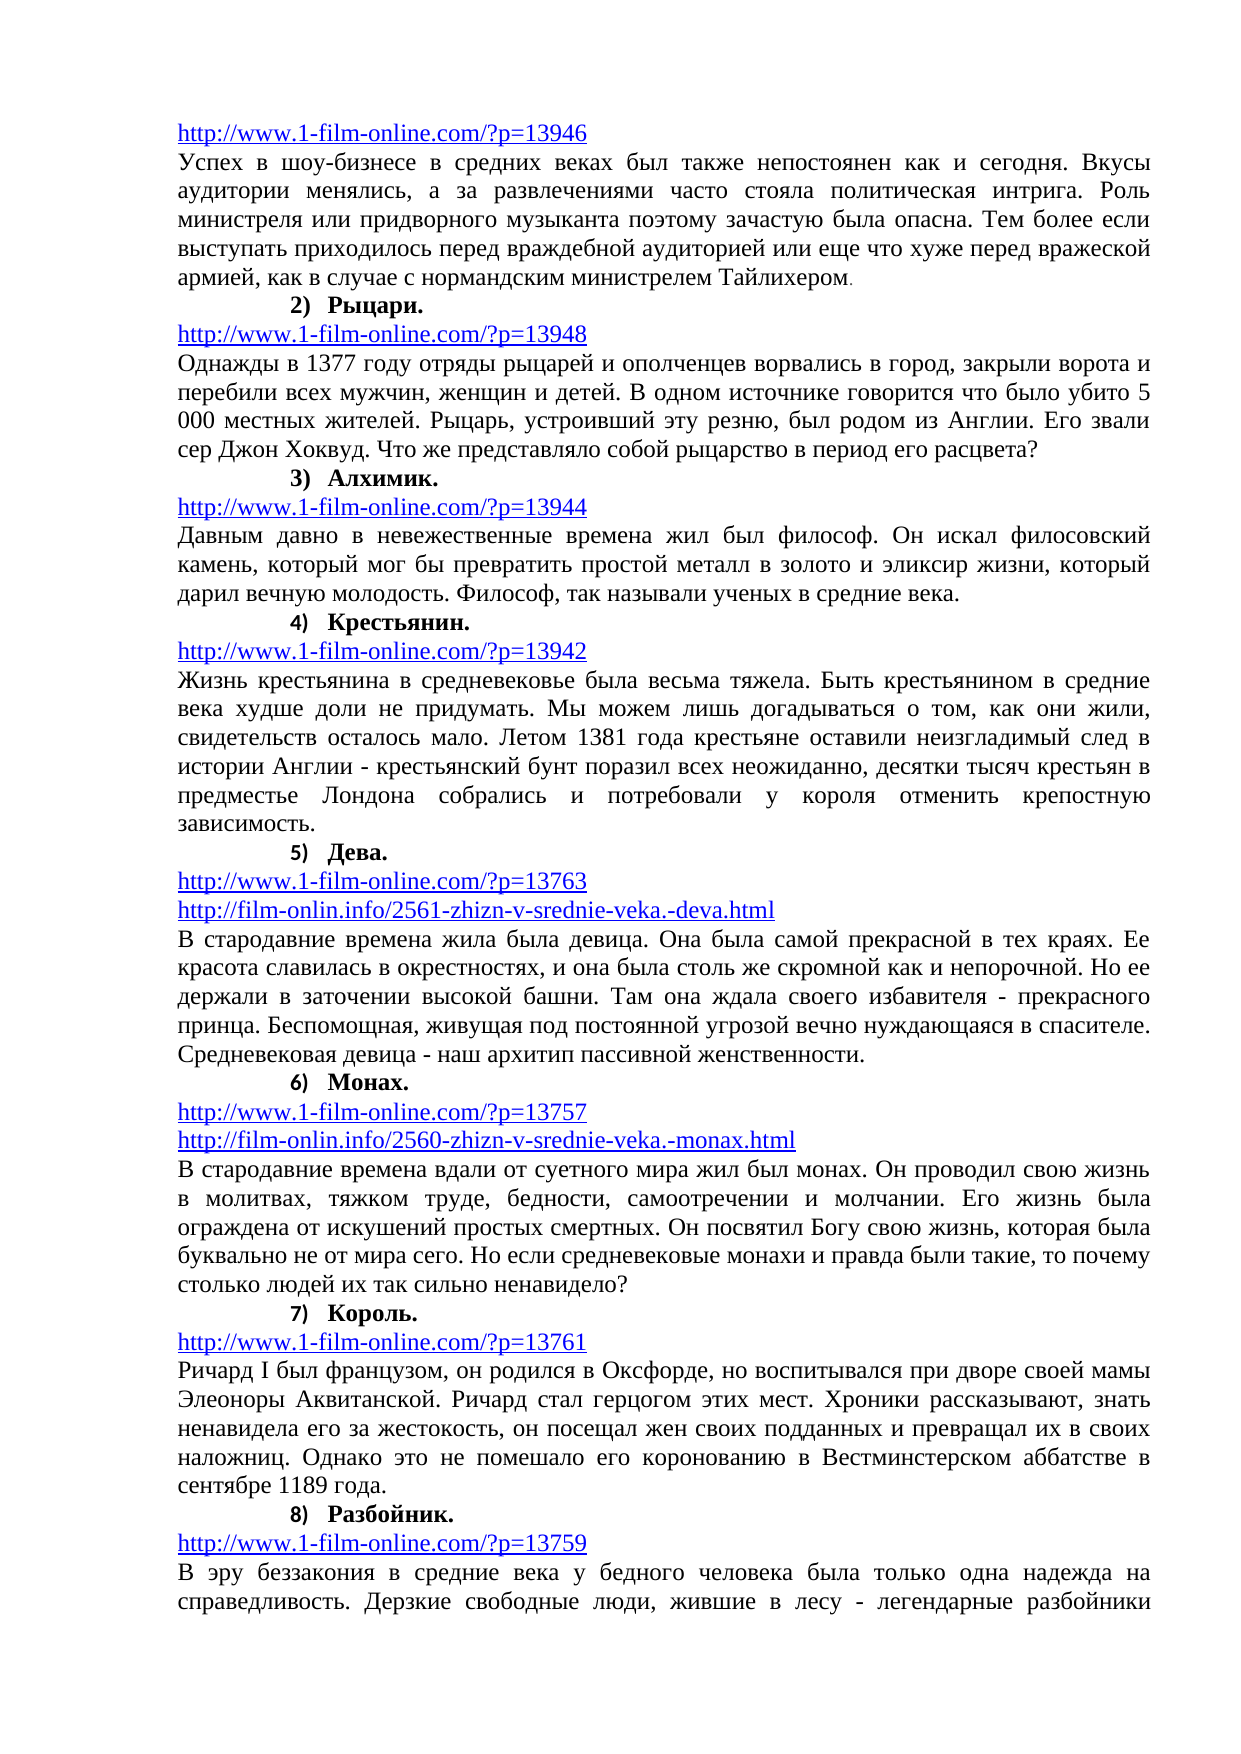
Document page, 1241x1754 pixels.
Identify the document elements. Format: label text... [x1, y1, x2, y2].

text http://www.1-film-online.com/?p=13948 [177, 319, 1152, 348]
text http://www.1-film-online.com/?p=13757 [177, 1097, 1152, 1125]
list Рыцари. [290, 291, 1152, 319]
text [177, 1557, 1152, 1615]
list Алхимик. [290, 463, 1152, 492]
text http://www.1-film-online.com/?p=13944 [177, 492, 1152, 521]
text http://www.1-film-online.com/?p=13761 [177, 1327, 1152, 1356]
text Жизнь крестьянина в средневековье была весьма тяжела. Быть крестьянином в средние века худше доли не придумать. Мы можем лишь догадываться о том, как они жили, свидетельств осталось мало. Летом 1381 года крестьяне оставили неизгладимый след в истории Англии - крестьянский бунт поразил всех неожиданно, десятки тысяч крестьян в предместье Лондона собрались и потребовали у короля отменить крепостную зависимость. [177, 665, 1152, 837]
list Крестьянин. [290, 607, 1152, 636]
text http://film-onlin.info/2561-zhizn-v-srednie-veka.-deva.html [177, 895, 1152, 924]
text http://www.1-film-online.com/?p=13759 [177, 1528, 1152, 1557]
text Успех в шоу-бизнесе в средних веках был также непостоянен как и сегодня. Вкусы аудитории менялись, а за развлечениями часто стояла политическая интрига. Роль министреля или придворного музыканта поэтому зачастую была опасна. Тем более если выступать приходилось перед враждебной аудиторией или еще что хуже перед вражеской армией, как в случае с нормандским министрелем Тайлихером. [177, 147, 1152, 291]
list Монах. [290, 1067, 1152, 1097]
text Давным давно в невежественные времена жил был философ. Он искал филосовский камень, который мог бы превратить простой металл в золото и эликсир жизни, который дарил вечную молодость. Философ, так называли ученых в средние века. [177, 521, 1152, 607]
list Разбойник. [290, 1499, 1152, 1528]
text В стародавние времена жила была девица. Она была самой прекрасной в тех краях. Ее красота славилась в окрестностях, и она была столь же скромной как и непорочной. Но ее держали в заточении высокой башни. Там она ждала своего избавителя - прекрасного принца. Беспомощная, живущая под постоянной угрозой вечно нуждающаяся в спасителе. Средневековая девица - наш архитип пассивной женственности. [177, 924, 1152, 1067]
list Король. [290, 1298, 1152, 1327]
text http://www.1-film-online.com/?p=13942 [177, 636, 1152, 665]
text Ричард I был французом, он родился в Оксфорде, но воспитывался при дворе своей мамы Элеоноры Аквитанской. Ричард стал герцогом этих мест. Хроники рассказывают, знать ненавидела его за жестокость, он посещал жен своих подданных и превращал их в своих наложниц. Однако это не помешало его коронованию в Вестминстерском аббатстве в сентябре 1189 года. [177, 1356, 1152, 1499]
text http://www.1-film-online.com/?p=13763 [177, 866, 1152, 895]
text http://www.1-film-online.com/?p=13946 [177, 118, 1152, 147]
list Дева. [290, 837, 1152, 866]
text В стародавние времена вдали от суетного мира жил был монах. Он проводил свою жизнь в молитвах, тяжком труде, бедности, самоотречении и молчании. Его жизнь была ограждена от искушений простых смертных. Он посвятил Богу свою жизнь, которая была буквально не от мира сего. Но если средневековые монахи и правда были такие, то почему столько людей их так сильно ненавидело? [177, 1154, 1152, 1298]
text http://film-onlin.info/2560-zhizn-v-srednie-veka.-monax.html [177, 1125, 1152, 1154]
text Однажды в 1377 году отряды рыцарей и ополченцев ворвались в город, закрыли ворота и перебили всех мужчин, женщин и детей. В одном источнике говорится что было убито 5 000 местных жителей. Рыцарь, устроивший эту резню, был родом из Англии. Его звали сер Джон Хоквуд. Что же представляло собой рыцарство в период его расцвета? [177, 348, 1152, 463]
